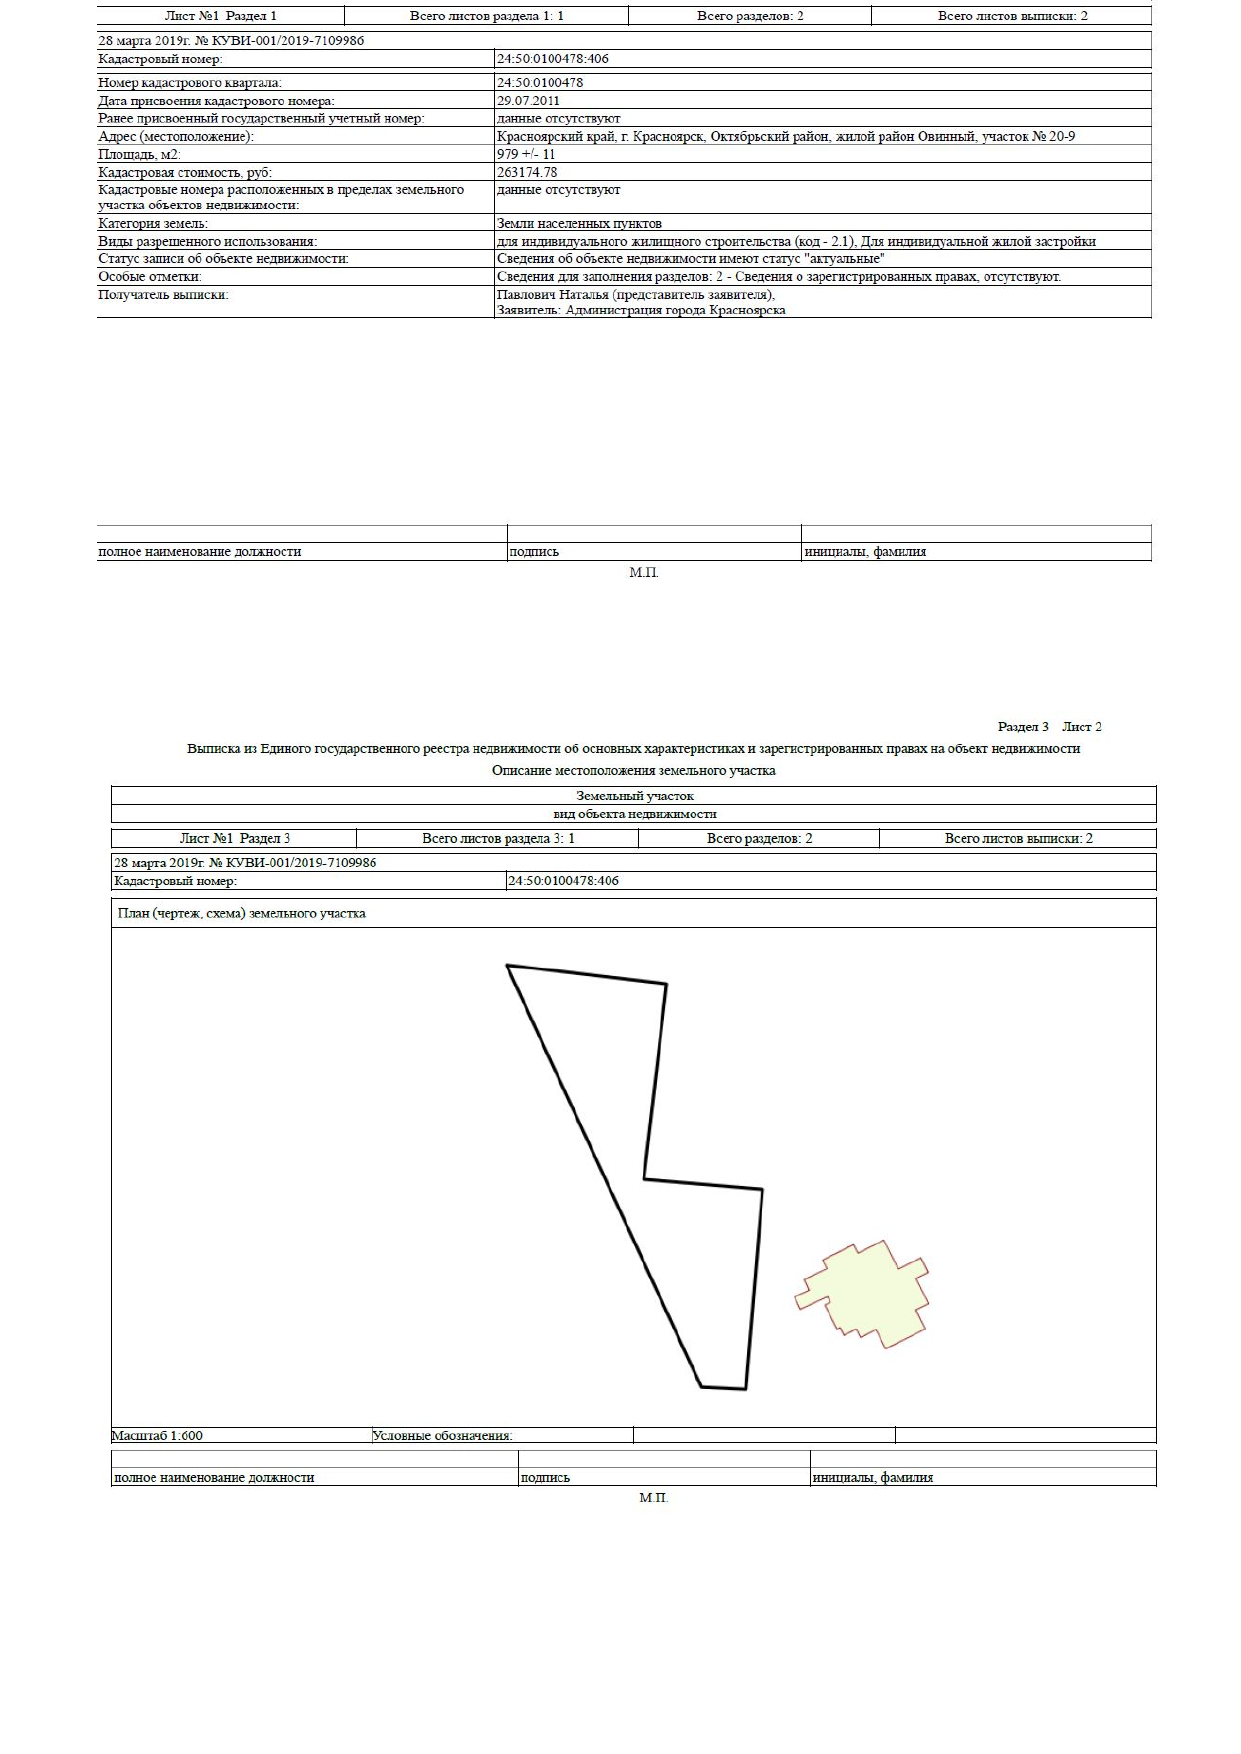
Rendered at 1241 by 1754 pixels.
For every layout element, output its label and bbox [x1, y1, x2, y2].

picture [97, 0, 1172, 589]
picture [102, 711, 1168, 1519]
